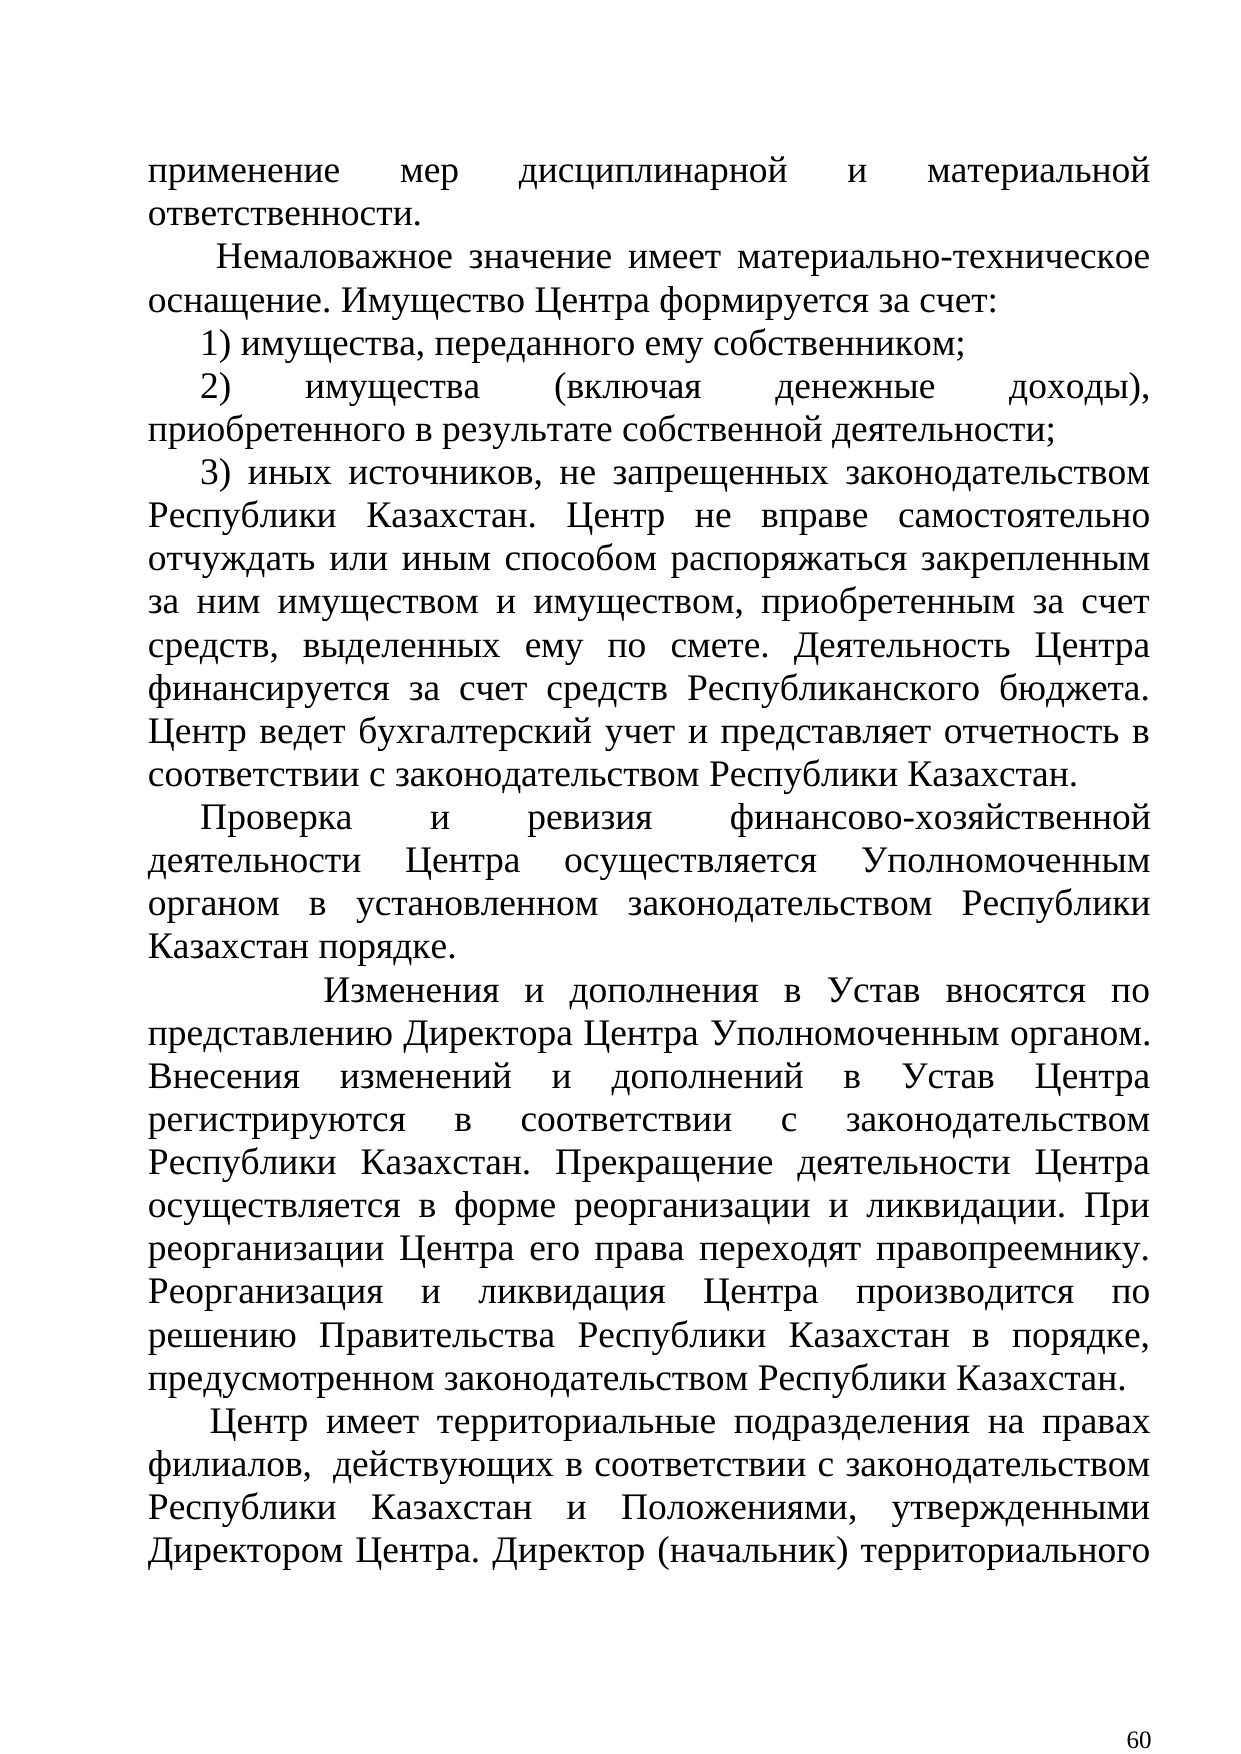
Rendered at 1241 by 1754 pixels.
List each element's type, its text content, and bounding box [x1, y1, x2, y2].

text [148, 1398, 1152, 1571]
text 2) имущества (включая денежные доходы), приобретенного в результате собственной деятельности; [148, 363, 1152, 449]
text 1) имущества, переданного ему собственником; [148, 320, 1152, 363]
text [148, 148, 1152, 234]
text Проверка и ревизия финансово-хозяйственной деятельности Центра осуществляется Уполномоченным органом в установленном законодательством Республики Казахстан порядке. [148, 794, 1152, 967]
text Изменения и дополнения в Устав вносятся по представлению Директора Центра Уполномоченным органом. Внесения изменений и дополнений в Устав Центра регистрируются в соответствии с законодательством Республики Казахстан. Прекращение деятельности Центра осуществляется в форме реорганизации и ликвидации. При реорганизации Центра его права переходят правопреемнику. Реорганизация и ликвидация Центра производится по решению Правительства Республики Казахстан в порядке, предусмотренном законодательством Республики Казахстан. [148, 967, 1152, 1398]
text 3) иных источников, не запрещенных законодательством Республики Казахстан. Центр не вправе самостоятельно отчуждать или иным способом распоряжаться закрепленным за ним имуществом и имуществом, приобретенным за счет средств, выделенных ему по смете. Деятельность Центра финансируется за счет средств Республиканского бюджета. Центр ведет бухгалтерский учет и представляет отчетность в соответствии с законодательством Республики Казахстан. [148, 449, 1152, 794]
text Немаловажное значение имеет материально-техническое оснащение. Имущество Центра формируется за счет: [148, 234, 1152, 320]
